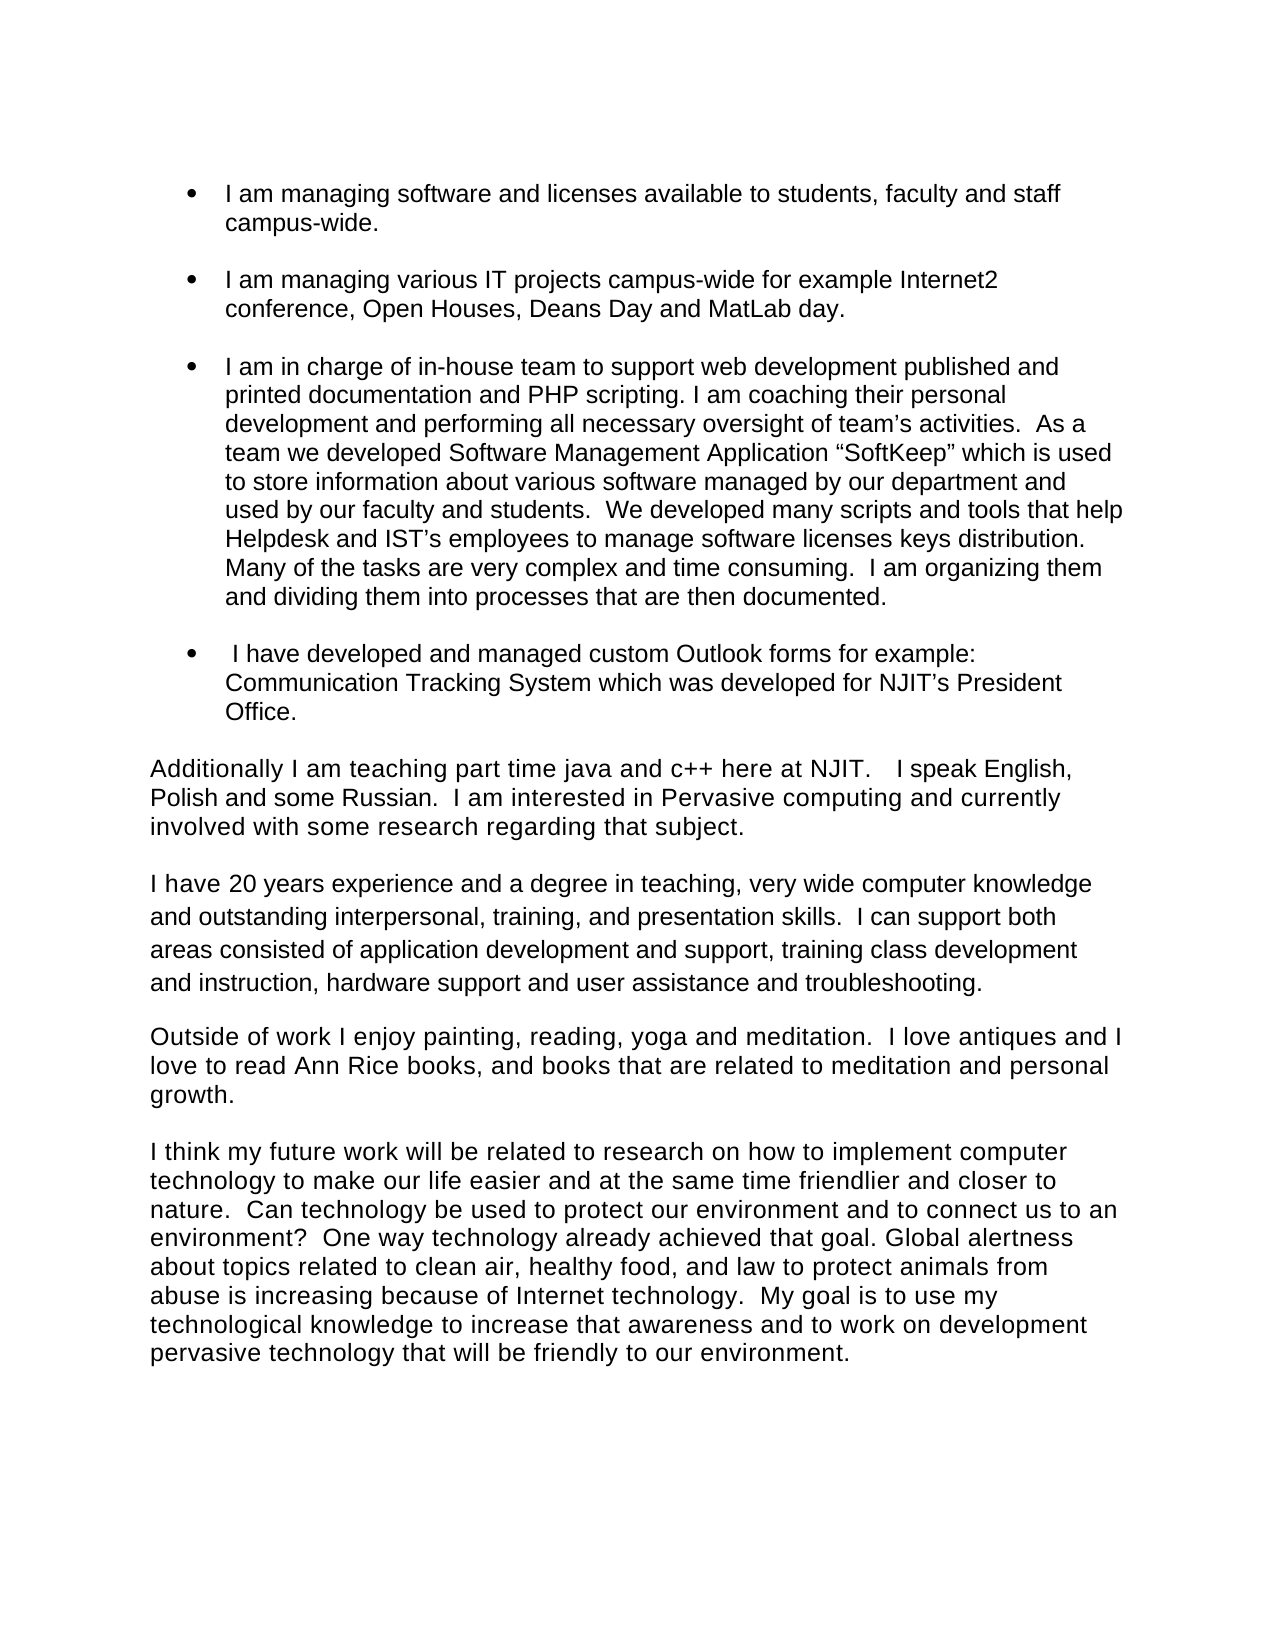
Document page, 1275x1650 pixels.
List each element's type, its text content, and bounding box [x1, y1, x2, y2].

text Outside of work I enjoy painting, reading, yoga and meditation. I love antiques and I love to read Ann Rice books, and books that are related to meditation and personal growth. [150, 1022, 1125, 1108]
list I am in charge of in-house team to support web development published and printed documentation and PHP scripting. I am coaching their personal development and performing all necessary oversight of team’s activities. As a team we developed Software Management Application “SoftKeep” which is used to store information about various software managed by our department and used by our faculty and students. We developed many scripts and tools that help Helpdesk and IST’s employees to manage software licenses keys distribution. Many of the tasks are very complex and time consuming. I am organizing them and dividing them into processes that are then documented. [187, 351, 1125, 610]
list I have developed and managed custom Outlook forms for example: Communication Tracking System which was developed for NJIT’s President Office. [187, 639, 1125, 725]
text Additionally I am teaching part time java and c++ here at NJIT. I speak English, Polish and some Russian. I am interested in Pervasive computing and currently involved with some research regarding that subject. [150, 754, 1125, 840]
list I am managing software and licenses available to students, faculty and staff campus-wide. [187, 179, 1125, 236]
list I am managing various IT projects campus-wide for example Internet2 conference, Open Houses, Deans Day and MatLab day. [187, 265, 1125, 323]
text I have 20 years experience and a degree in teaching, very wide computer knowledge and outstanding interpersonal, training, and presentation skills. I can support both areas consisted of application development and support, training class development and instruction, hardware support and user assistance and troubleshooting. [150, 869, 1125, 997]
text I think my future work will be related to research on how to implement computer technology to make our life easier and at the same time friendlier and closer to nature. Can technology be used to protect our environment and to connect us to an environment? One way technology already achieved that goal. Global alertness about topics related to clean air, healthy food, and law to protect animals from abuse is increasing because of Internet technology. My goal is to use my technological knowledge to increase that awareness and to work on development pervasive technology that will be friendly to our environment. [150, 1137, 1125, 1367]
